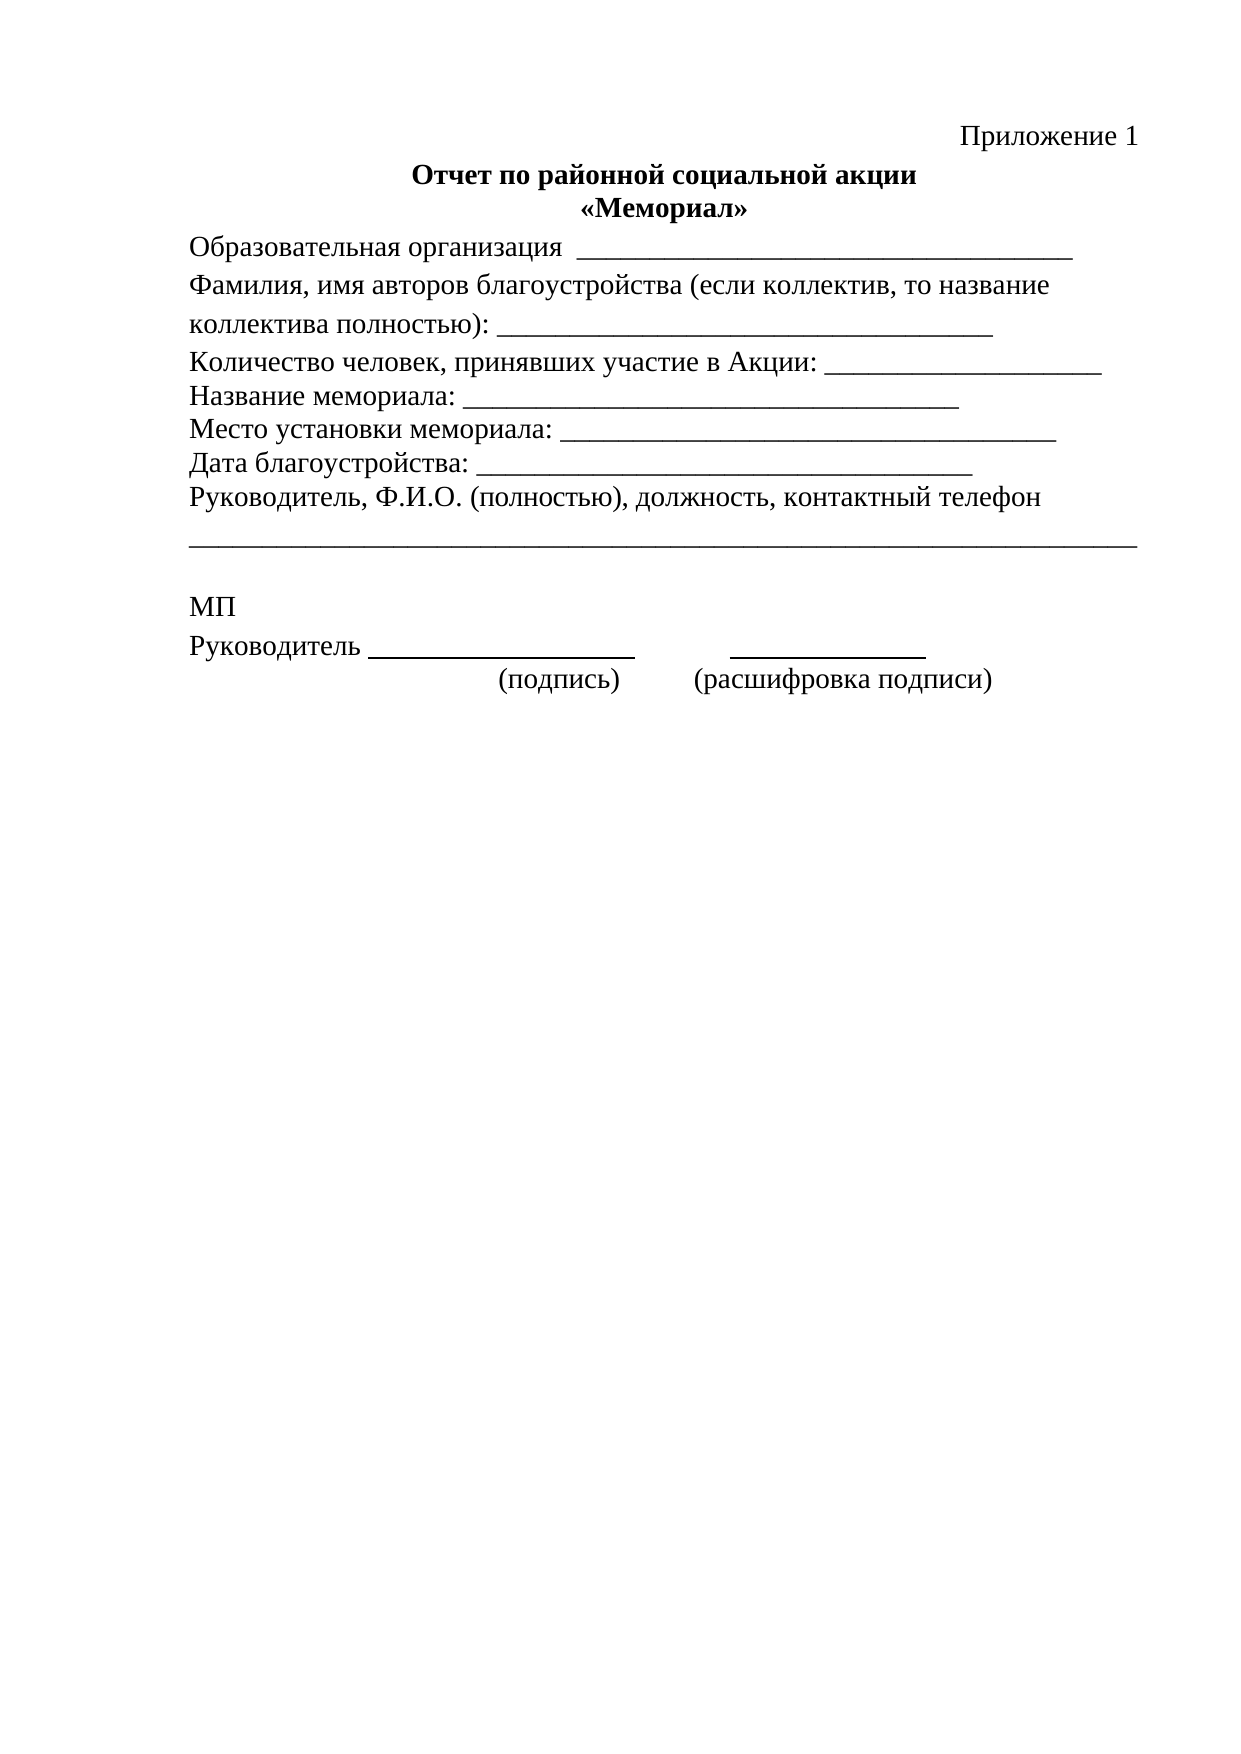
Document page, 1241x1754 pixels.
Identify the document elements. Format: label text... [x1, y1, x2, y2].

text Количество человек, принявших участие в Акции: ___________________ [189, 344, 1152, 378]
text Образовательная организация __________________________________ Фамилия, имя авторов благоустройства (если коллектив, то название коллектива полностью): __________________________________ [189, 229, 1110, 339]
text Приложение 1 [177, 118, 1139, 152]
text Место установки мемориала: __________________________________ [189, 412, 1152, 445]
text Руководитель [189, 628, 1152, 662]
text МП [189, 589, 1152, 623]
text Название мемориала: __________________________________ [189, 378, 1152, 412]
text (подпись) (расшифровка подписи) [177, 662, 1152, 695]
text Дата благоустройства: __________________________________ [189, 445, 1152, 479]
text Руководитель, Ф.И.О. (полностью), должность, контактный телефон _________________________________________________________________ [189, 479, 1139, 551]
text Отчет по районной социальной акции «Мемориал» [350, 157, 978, 224]
